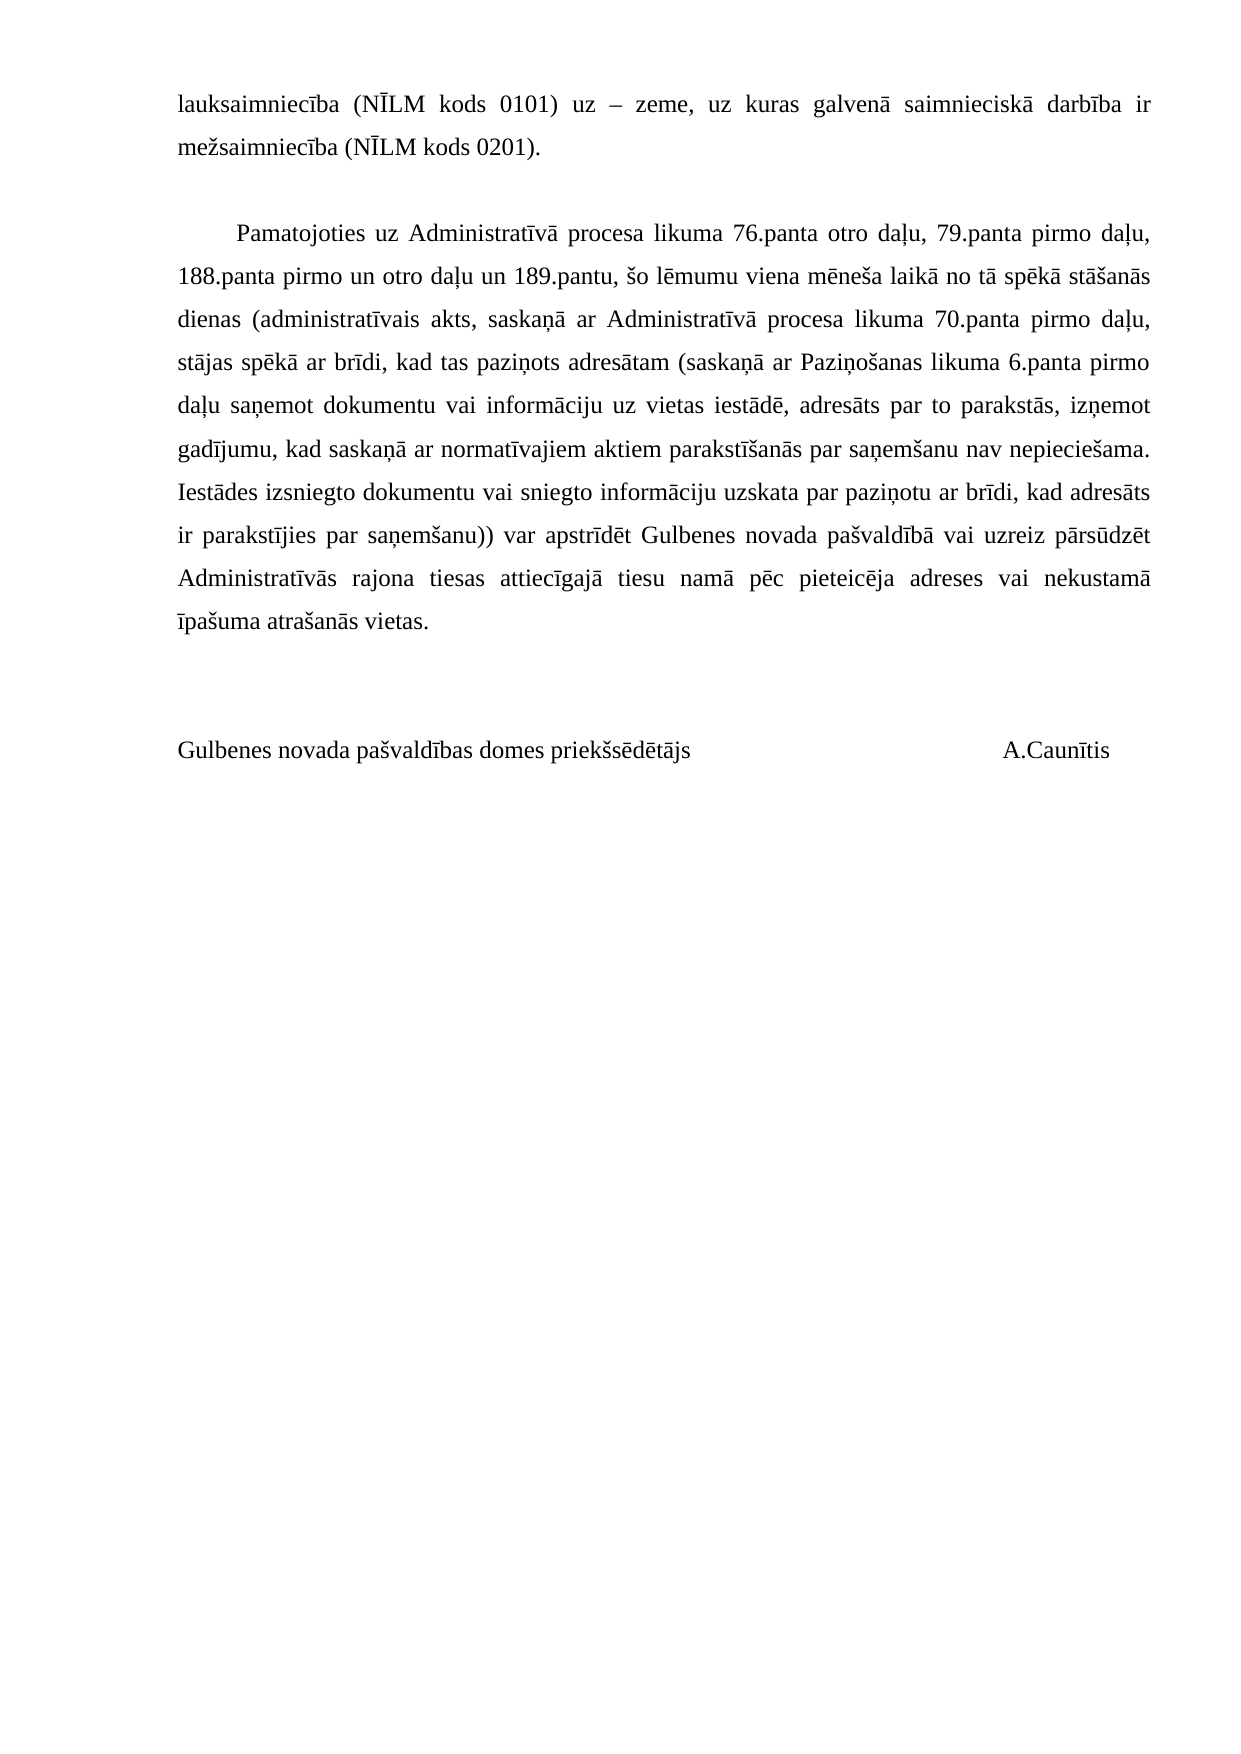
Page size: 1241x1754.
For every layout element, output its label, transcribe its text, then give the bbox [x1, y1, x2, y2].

text Gulbenes novada pašvaldības domes priekšsēdētājs A.Caunītis [177, 736, 1152, 764]
text Pamatojoties uz Administratīvā procesa likuma 76.panta otro daļu, 79.panta pirmo daļu, 188.panta pirmo un otro daļu un 189.pantu, šo lēmumu viena mēneša laikā no tā spēkā stāšanās dienas (administratīvais akts, saskaņā ar Administratīvā procesa likuma 70.panta pirmo daļu, stājas spēkā ar brīdi, kad tas paziņots adresātam (saskaņā ar Paziņošanas likuma 6.panta pirmo daļu saņemot dokumentu vai informāciju uz vietas iestādē, adresāts par to parakstās, izņemot gadījumu, kad saskaņā ar normatīvajiem aktiem parakstīšanās par saņemšanu nav nepieciešama. Iestādes izsniegto dokumentu vai sniegto informāciju uzskata par paziņotu ar brīdi, kad adresāts ir parakstījies par saņemšanu)) var apstrīdēt Gulbenes novada pašvaldībā vai uzreiz pārsūdzēt Administratīvās rajona tiesas attiecīgajā tiesu namā pēc pieteicēja adreses vai nekustamā īpašuma atrašanās vietas. [177, 218, 1152, 635]
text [177, 89, 1152, 161]
